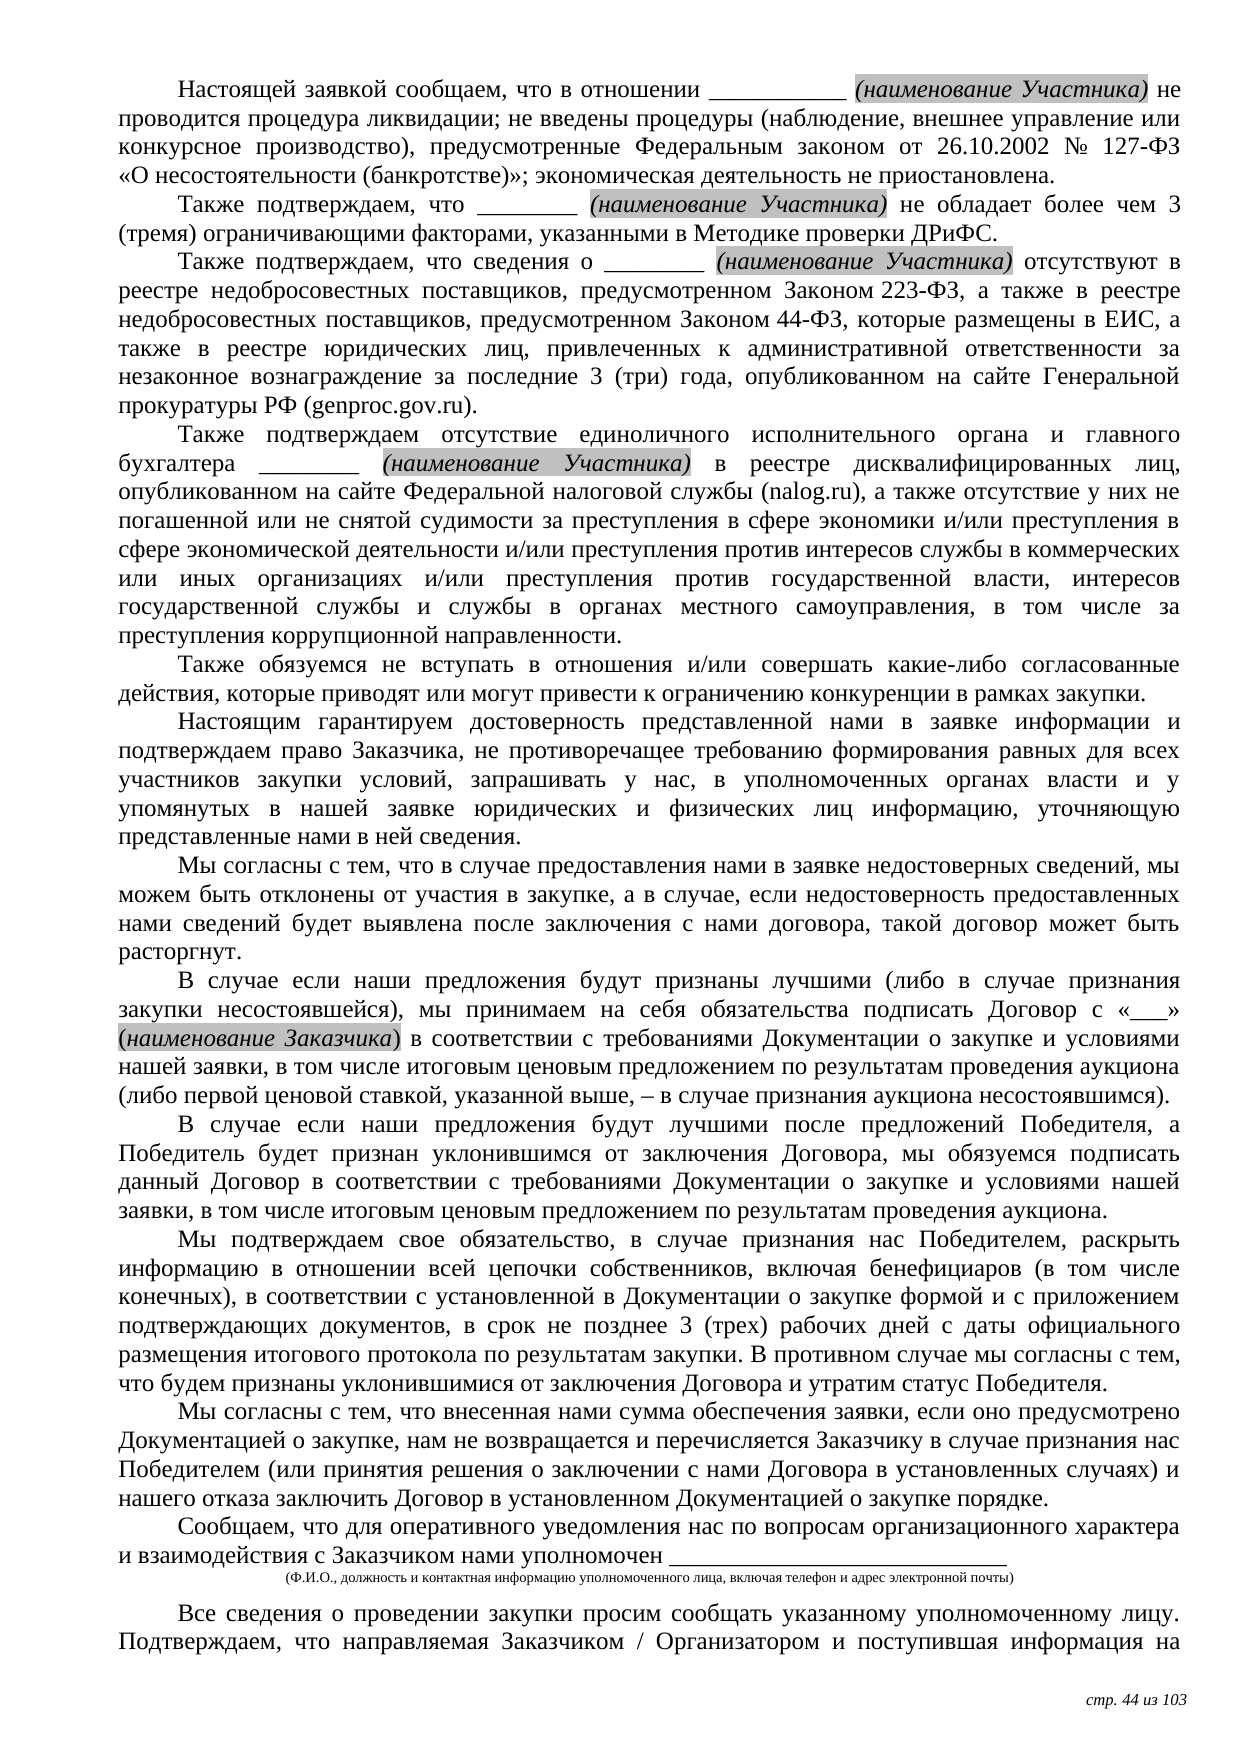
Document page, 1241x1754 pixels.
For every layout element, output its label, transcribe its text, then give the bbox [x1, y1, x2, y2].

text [118, 1598, 1181, 1655]
text Также подтверждаем, что ________ (наименование Участника) не обладает более чем 3 (тремя) ограничивающими факторами, указанными в Методике проверки ДРиФС. [118, 189, 1181, 246]
text Настоящим гарантируем достоверность представленной нами в заявке информации и подтверждаем право Заказчика, не противоречащее требованию формирования равных для всех участников закупки условий, запрашивать у нас, в уполномоченных органах власти и у упомянутых в нашей заявке юридических и физических лиц информацию, уточняющую представленные нами в ней сведения. [118, 706, 1181, 850]
text Также подтверждаем, что сведения о ________ (наименование Участника) отсутствуют в реестре недобросовестных поставщиков, предусмотренном Законом 223-ФЗ, а также в реестре недобросовестных поставщиков, предусмотренном Законом 44-ФЗ, которые размещены в ЕИС, а также в реестре юридических лиц, привлеченных к административной ответственности за незаконное вознаграждение за последние 3 (три) года, опубликованном на сайте Генеральной прокуратуры РФ (genproc.gov.ru). [118, 246, 1181, 419]
text Мы согласны с тем, что в случае предоставления нами в заявке недостоверных сведений, мы можем быть отклонены от участия в закупке, а в случае, если недостоверность предоставленных нами сведений будет выявлена после заключения с нами договора, такой договор может быть расторгнут. [118, 850, 1181, 965]
text Также подтверждаем отсутствие единоличного исполнительного органа и главного бухгалтера ________ (наименование Участника) в реестре дисквалифицированных лиц, опубликованном на сайте Федеральной налоговой службы (nalog.ru), а также отсутствие у них не погашенной или не снятой судимости за преступления в сфере экономики и/или преступления в сфере экономической деятельности и/или преступления против интересов службы в коммерческих или иных организациях и/или преступления против государственной власти, интересов государственной службы и службы в органах местного самоуправления, в том числе за преступления коррупционной направленности. [118, 419, 1181, 649]
text (Ф.И.О., должность и контактная информацию уполномоченного лица, включая телефон и адрес электронной почты) [118, 1569, 1181, 1598]
text Мы согласны с тем, что внесенная нами сумма обеспечения заявки, если оно предусмотрено Документацией о закупке, нам не возвращается и перечисляется Заказчику в случае признания нас Победителем (или принятия решения о заключении с нами Договора в установленных случаях) и нашего отказа заключить Договор в установленном Документацией о закупке порядке. [118, 1396, 1181, 1511]
text В случае если наши предложения будут признаны лучшими (либо в случае признания закупки несостоявшейся), мы принимаем на себя обязательства подписать Договор с «___» (наименование Заказчика) в соответствии с требованиями Документации о закупке и условиями нашей заявки, в том числе итоговым ценовым предложением по результатам проведения аукциона (либо первой ценовой ставкой, указанной выше, – в случае признания аукциона несостоявшимся). [118, 965, 1181, 1109]
text Мы подтверждаем свое обязательство, в случае признания нас Победителем, раскрыть информацию в отношении всей цепочки собственников, включая бенефициаров (в том числе конечных), в соответствии с установленной в Документации о закупке формой и с приложением подтверждающих документов, в срок не позднее 3 (трех) рабочих дней с даты официального размещения итогового протокола по результатам закупки. В противном случае мы согласны с тем, что будем признаны уклонившимися от заключения Договора и утратим статус Победителя. [118, 1224, 1181, 1396]
text В случае если наши предложения будут лучшими после предложений Победителя, а Победитель будет признан уклонившимся от заключения Договора, мы обязуемся подписать данный Договор в соответствии с требованиями Документации о закупке и условиями нашей заявки, в том числе итоговым ценовым предложением по результатам проведения аукциона. [118, 1109, 1181, 1224]
text Настоящей заявкой сообщаем, что в отношении ___________ (наименование Участника) не проводится процедура ликвидации; не введены процедуры (наблюдение, внешнее управление или конкурсное производство), предусмотренные Федеральным законом от 26.10.2002 № 127-ФЗ «О несостоятельности (банкротстве)»; экономическая деятельность не приостановлена. [118, 74, 1181, 189]
text Сообщаем, что для оперативного уведомления нас по вопросам организационного характера и взаимодействия с Заказчиком нами уполномочен ___________________________ [118, 1511, 1181, 1569]
text Также обязуемся не вступать в отношения и/или совершать какие-либо согласованные действия, которые приводят или могут привести к ограничению конкуренции в рамках закупки. [118, 649, 1181, 706]
